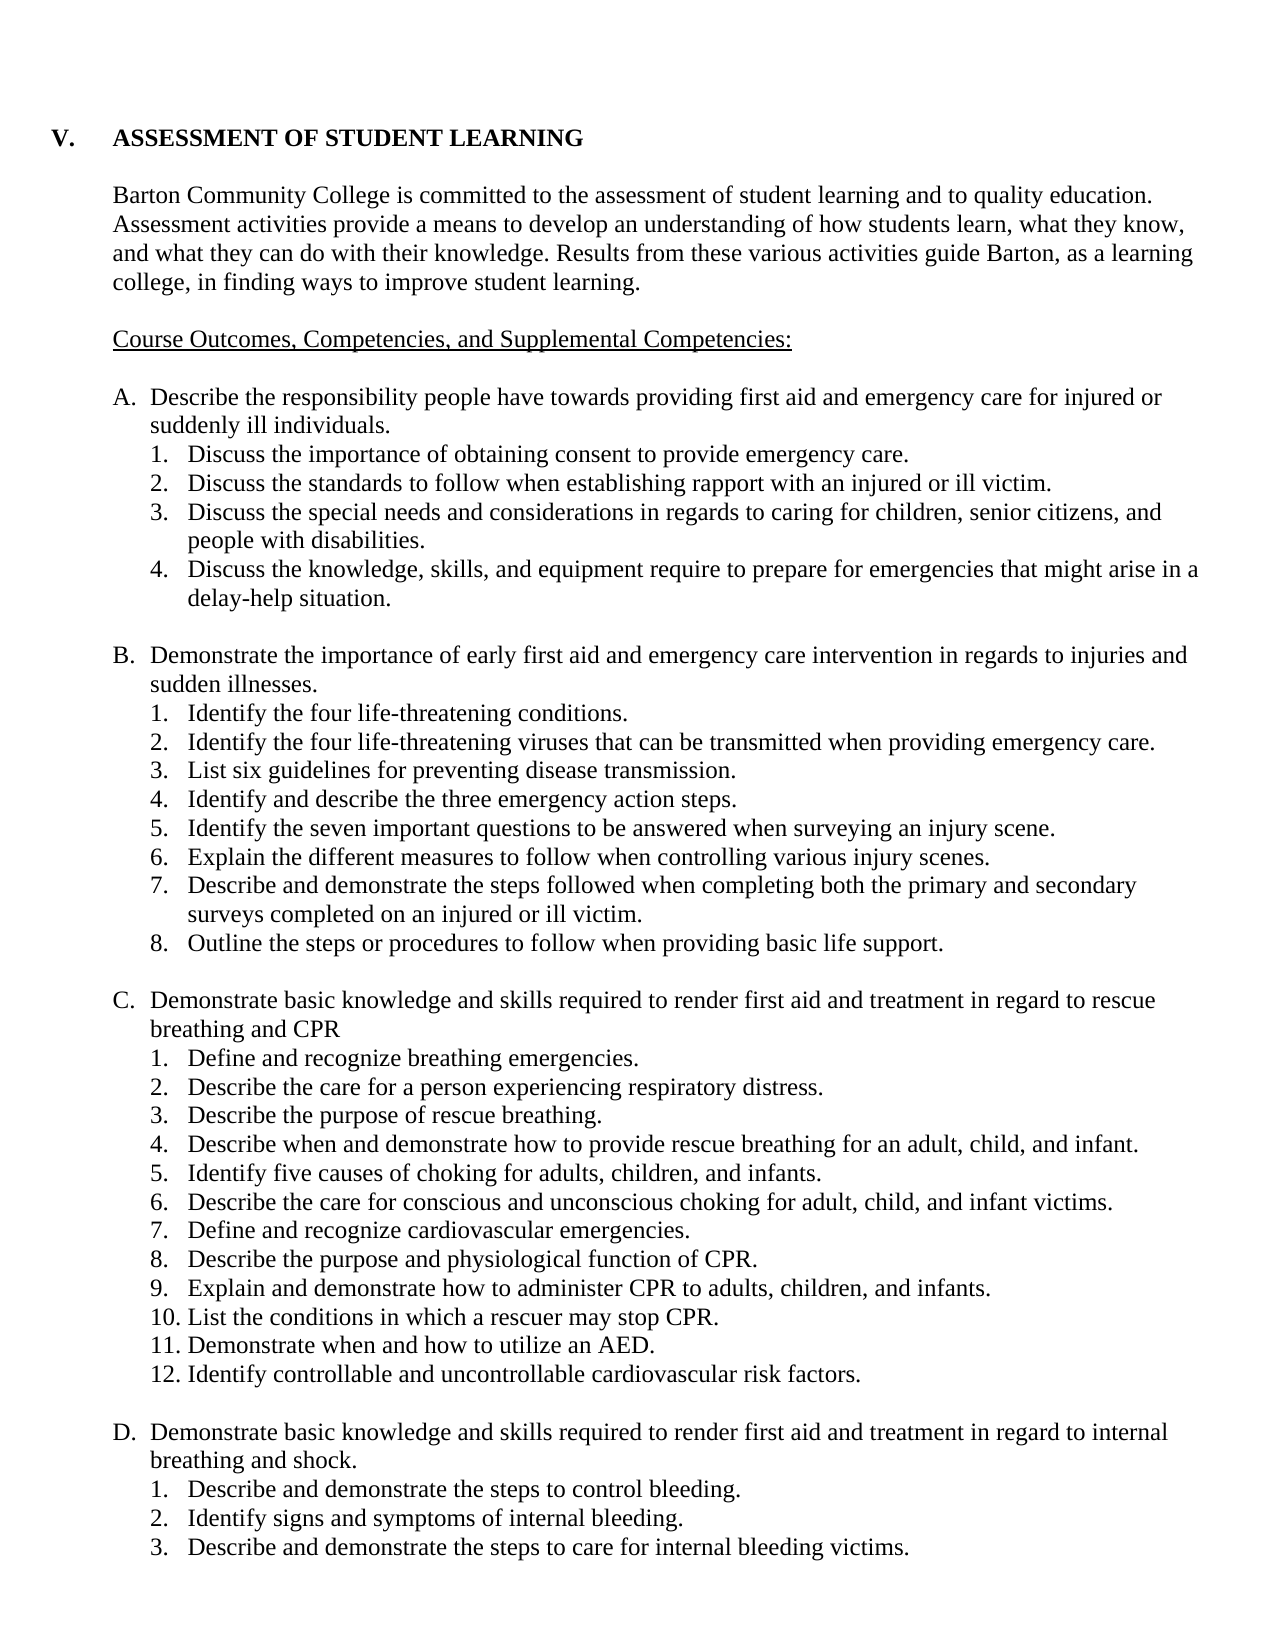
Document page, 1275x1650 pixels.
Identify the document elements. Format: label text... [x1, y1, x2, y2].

list Identify controllable and uncontrollable cardiovascular risk factors. [150, 1359, 1200, 1388]
list Discuss the knowledge, skills, and equipment require to prepare for emergencies that might arise in a delay-help situation. [150, 554, 1200, 612]
list Identify the four life-threatening viruses that can be transmitted when providing emergency care. [150, 727, 1200, 756]
list Demonstrate basic knowledge and skills required to render first aid and treatment in regard to rescue breathing and CPR [112, 986, 1200, 1043]
list Outline the steps or procedures to follow when providing basic life support. [150, 928, 1200, 957]
list Define and recognize cardiovascular emergencies. [150, 1216, 1200, 1244]
list Define and recognize breathing emergencies. [150, 1043, 1200, 1072]
list Identify and describe the three emergency action steps. [150, 784, 1200, 813]
list Describe and demonstrate the steps followed when completing both the primary and secondary surveys completed on an injured or ill victim. [150, 871, 1200, 928]
list Demonstrate when and how to utilize an AED. [150, 1331, 1200, 1359]
list Course Outcomes, Competencies, and Supplemental Competencies: [112, 324, 1200, 353]
list Explain and demonstrate how to administer CPR to adults, children, and infants. [150, 1273, 1200, 1302]
list Describe and demonstrate the steps to control bleeding. [150, 1474, 1200, 1503]
list Demonstrate basic knowledge and skills required to render first aid and treatment in regard to internal breathing and shock. [112, 1417, 1200, 1474]
list List the conditions in which a rescuer may stop CPR. [150, 1302, 1200, 1331]
list Discuss the standards to follow when establishing rapport with an injured or ill victim. [150, 468, 1200, 497]
list Barton Community College is committed to the assessment of student learning and to quality education. Assessment activities provide a means to develop an understanding of how students learn, what they know, and what they can do with their knowledge. Results from these various activities guide Barton, as a learning college, in finding ways to improve student learning. [112, 181, 1200, 296]
list Describe when and demonstrate how to provide rescue breathing for an adult, child, and infant. [150, 1129, 1200, 1158]
list Identify the seven important questions to be answered when surveying an injury scene. [150, 813, 1200, 842]
list Identify the four life-threatening conditions. [150, 698, 1200, 727]
list Describe the responsibility people have towards providing first aid and emergency care for injured or suddenly ill individuals. [112, 382, 1200, 439]
list Describe the purpose of rescue breathing. [150, 1101, 1200, 1129]
list ASSESSMENT OF STUDENT LEARNING [75, 123, 1200, 152]
list Identify five causes of choking for adults, children, and infants. [150, 1158, 1200, 1187]
list Describe the care for a person experiencing respiratory distress. [150, 1072, 1200, 1101]
list Explain the different measures to follow when controlling various injury scenes. [150, 842, 1200, 871]
list Discuss the importance of obtaining consent to provide emergency care. [150, 439, 1200, 468]
list List six guidelines for preventing disease transmission. [150, 756, 1200, 784]
list Discuss the special needs and considerations in regards to caring for children, senior citizens, and people with disabilities. [150, 497, 1200, 554]
list Describe and demonstrate the steps to care for internal bleeding victims. [150, 1532, 1200, 1561]
list Describe the purpose and physiological function of CPR. [150, 1244, 1200, 1273]
list Identify signs and symptoms of internal bleeding. [150, 1503, 1200, 1532]
list Demonstrate the importance of early first aid and emergency care intervention in regards to injuries and sudden illnesses. [112, 641, 1200, 698]
list Describe the care for conscious and unconscious choking for adult, child, and infant victims. [150, 1187, 1200, 1216]
